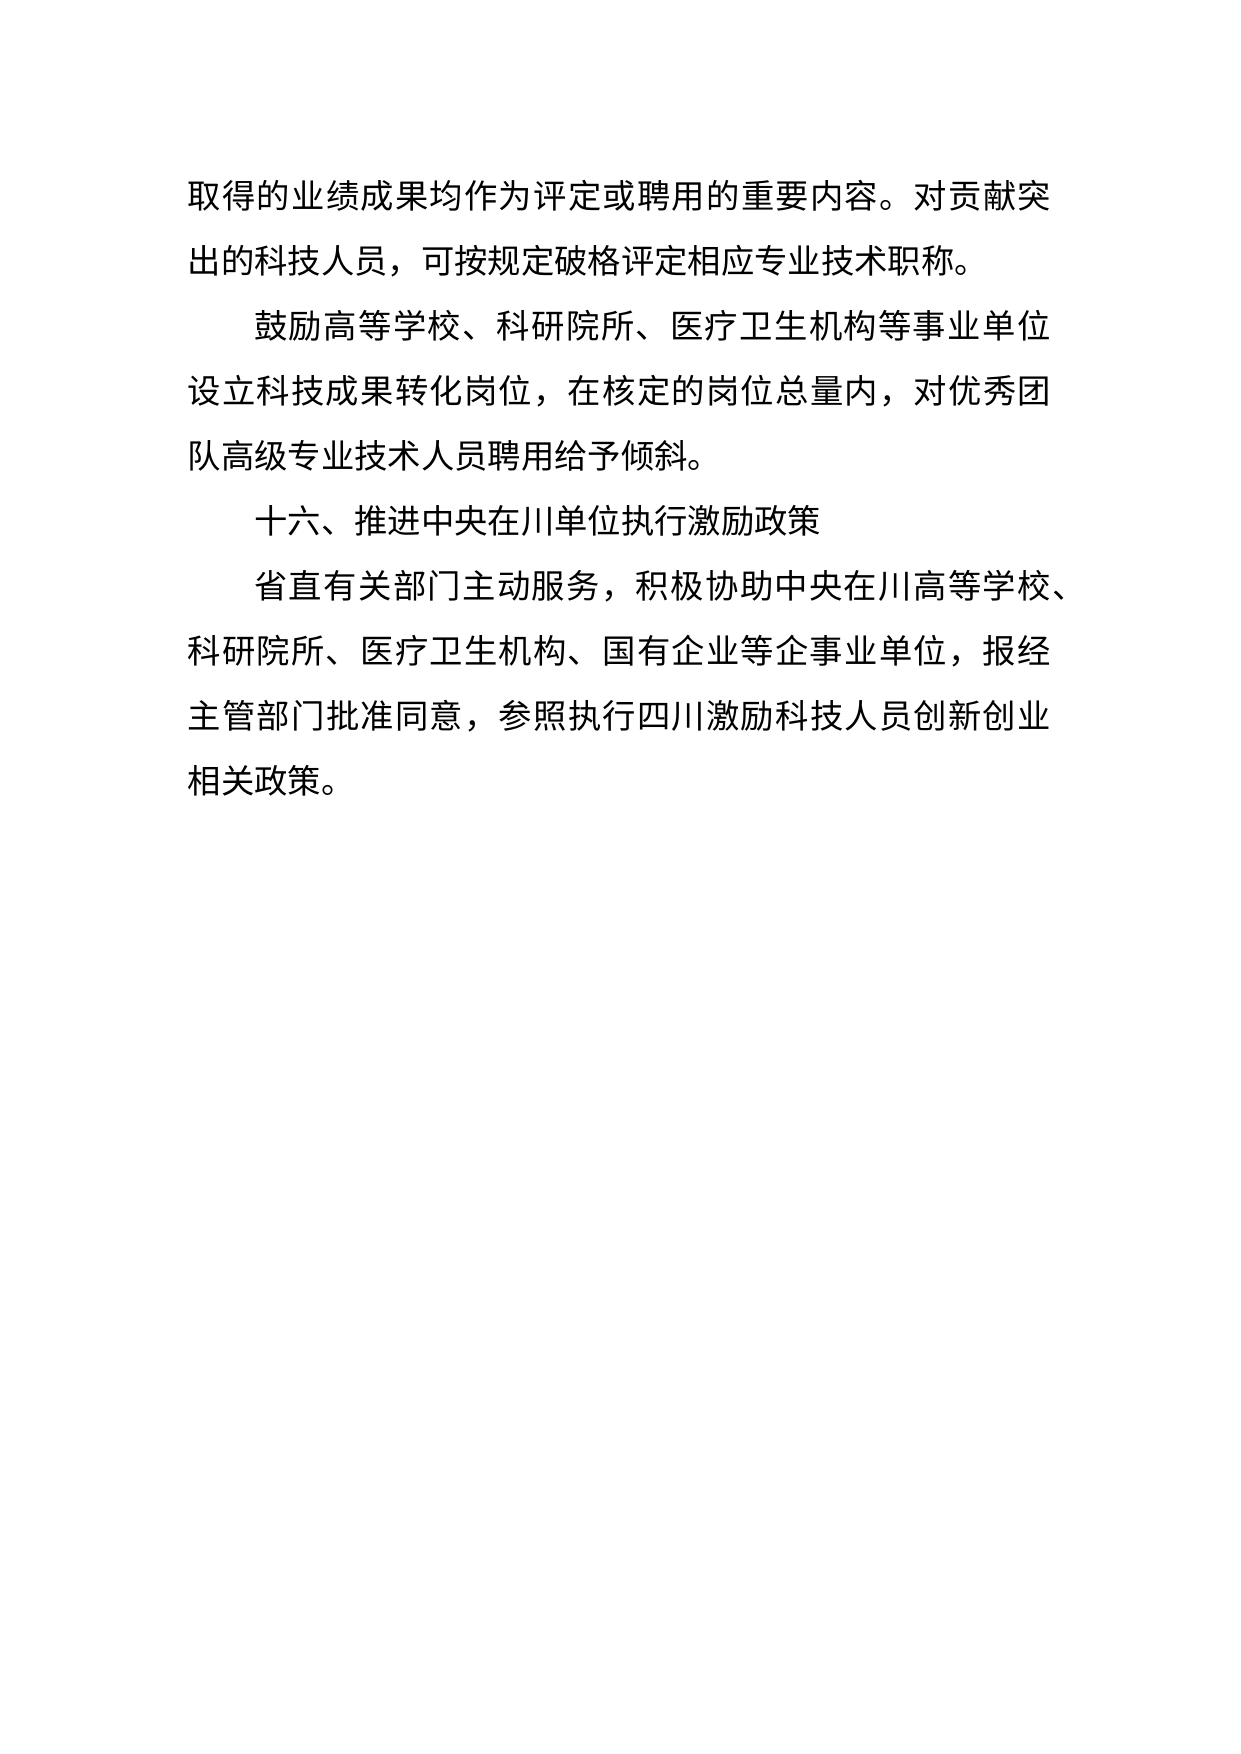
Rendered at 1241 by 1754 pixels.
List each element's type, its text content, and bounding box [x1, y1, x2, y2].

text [187, 162, 1053, 292]
text 鼓励高等学校、科研院所、医疗卫生机构等事业单位设立科技成果转化岗位，在核定的岗位总量内，对优秀团队高级专业技术人员聘用给予倾斜。 [187, 292, 1053, 487]
text 十六、推进中央在川单位执行激励政策 [187, 487, 1053, 552]
text 省直有关部门主动服务，积极协助中央在川高等学校、科研院所、医疗卫生机构、国有企业等企事业单位，报经主管部门批准同意，参照执行四川激励科技人员创新创业相关政策。 [187, 552, 1053, 812]
